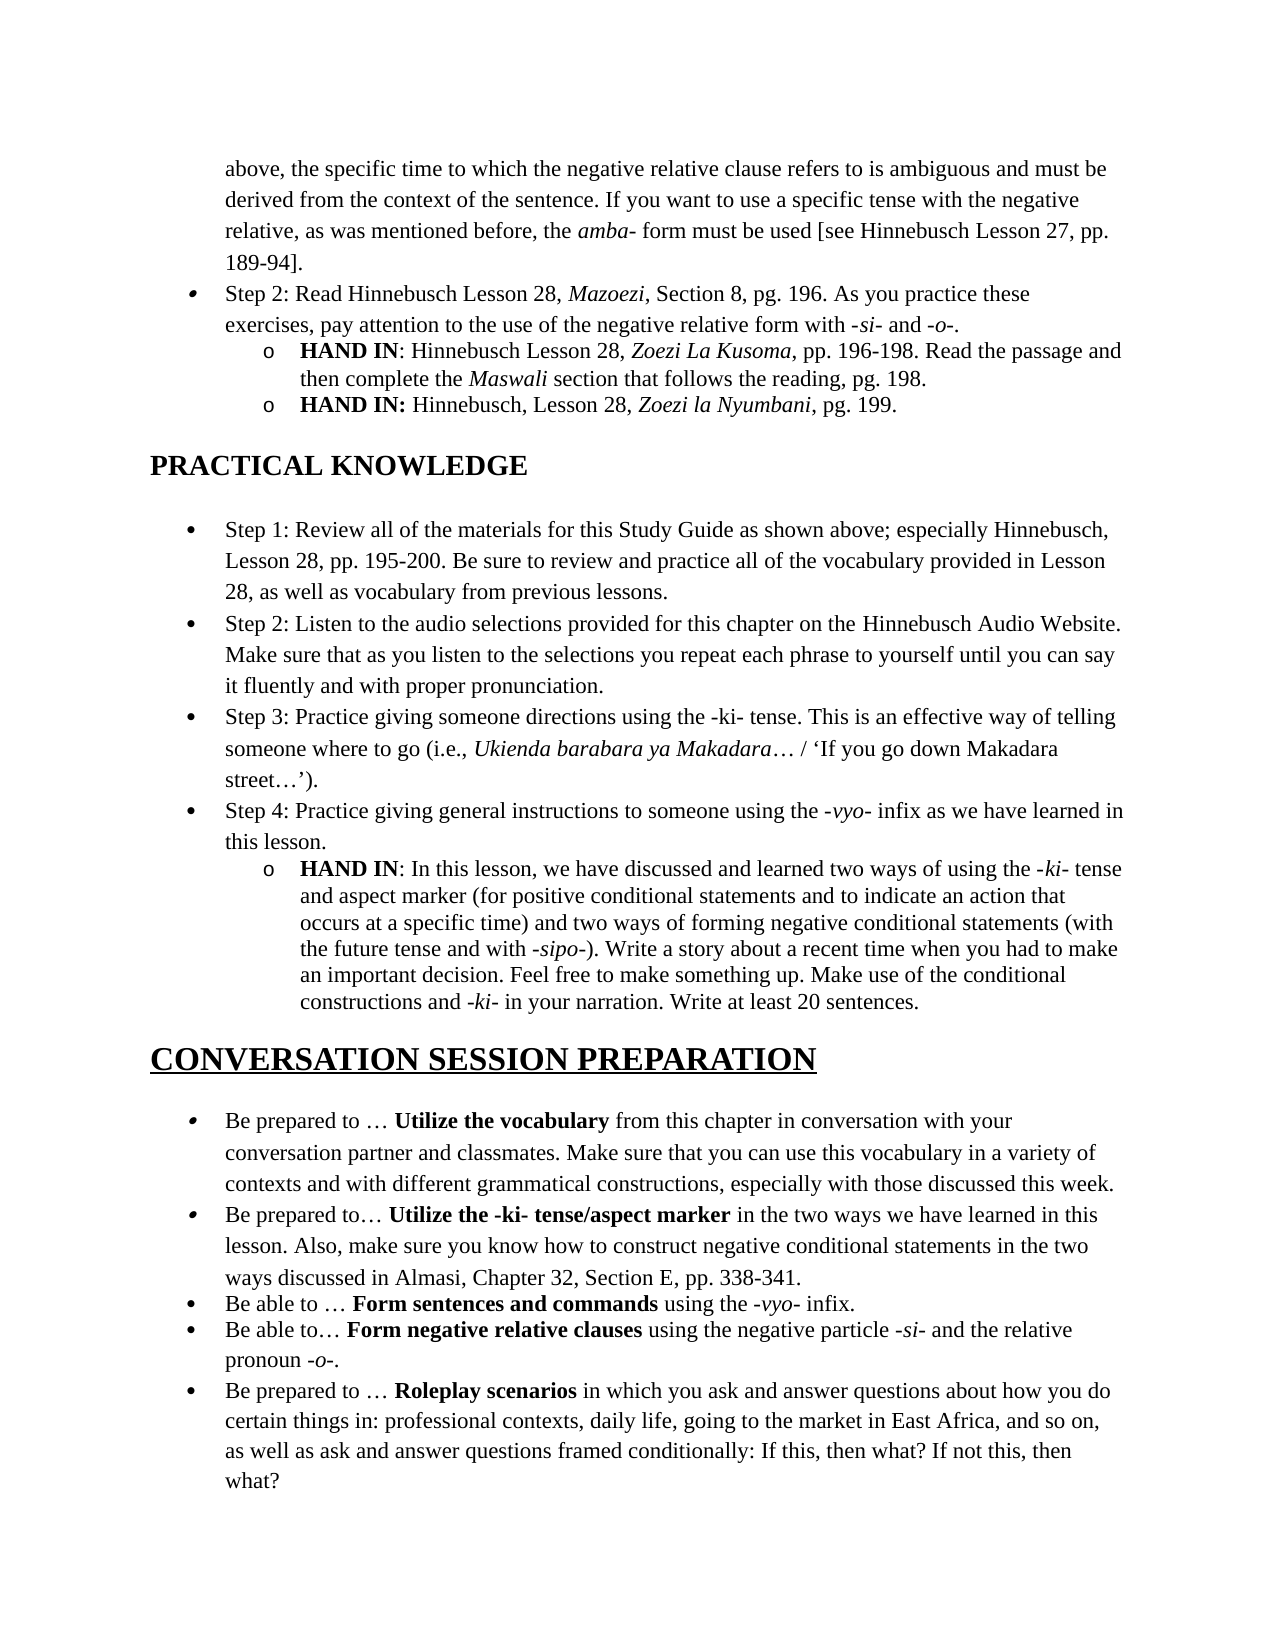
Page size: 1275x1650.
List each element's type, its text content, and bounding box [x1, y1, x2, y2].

list Be prepared to … Utilize the vocabulary from this chapter in conversation with your conversation partner and classmates. Make sure that you can use this vocabulary in a variety of contexts and with different grammatical constructions, especially with those discussed this week. [187, 1102, 1125, 1196]
list Step 2: Read Hinnebusch Lesson 28, Mazoezi, Section 8, pg. 196. As you practice these exercises, pay attention to the use of the negative relative form with -si- and -o-. [187, 275, 1125, 337]
subtitle CONVERSATION SESSION PREPARATION [150, 1039, 1125, 1077]
subtitle PRACTICAL KNOWLEDGE [150, 448, 1125, 482]
list HAND IN: Hinnebusch, Lesson 28, Zoezi la Nyumbani, pg. 199. [262, 391, 1125, 419]
list Be able to … Form sentences and commands using the -vyo- infix. [187, 1290, 1125, 1316]
list Step 3: Practice giving someone directions using the -ki- tense. This is an effective way of telling someone where to go (i.e., Ukienda barabara ya Makadara… / ‘If you go down …’). [187, 698, 1125, 792]
list Step 4: Practice giving general instructions to someone using the -vyo- infix as we have learned in this lesson. [187, 792, 1125, 855]
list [187, 150, 1125, 275]
list Be prepared to … Roleplay scenarios in which you ask and answer questions about how you do certain things in: professional contexts, daily life, going to the market in East Africa, and so on, as well as ask and answer questions framed conditionally: If this, then what? If not this, then what? [187, 1377, 1125, 1494]
list Be able to… Form negative relative clauses using the negative particle -si- and the relative pronoun -o-. [187, 1316, 1125, 1373]
list Be prepared to… Utilize the -ki- tense/aspect marker in the two ways we have learned in this lesson. Also, make sure you know how to construct negative conditional statements in the two ways discussed in Almasi, Chapter 32, Section E, pp. 338-341. [187, 1196, 1125, 1290]
list HAND IN: Hinnebusch Lesson 28, Zoezi La Kusoma, pp. 196-198. Read the passage and then complete the Maswali section that follows the reading, pg. 198. [262, 337, 1125, 391]
list Step 2: Listen to the audio selections provided for this chapter on the Hinnebusch Audio Website. Make sure that as you listen to the selections you repeat each phrase to yourself until you can say it fluently and with proper pronunciation. [187, 605, 1125, 698]
list Step 1: Review all of the materials for this Study Guide as shown above; especially Hinnebusch, Lesson 28, pp. 195-200. Be sure to review and practice all of the vocabulary provided in Lesson 28, as well as vocabulary from previous lessons. [187, 511, 1125, 605]
list HAND IN: In this lesson, we have discussed and learned two ways of using the -ki- tense and aspect marker (for positive conditional statements and to indicate an action that occurs at a specific time) and two ways of forming negative conditional statements (with the future tense and with -sipo-). Write a story about a recent time when you had to make an important decision. Feel free to make something up. Make use of the conditional constructions and -ki- in your narration. Write at least 20 sentences. [262, 855, 1125, 1014]
